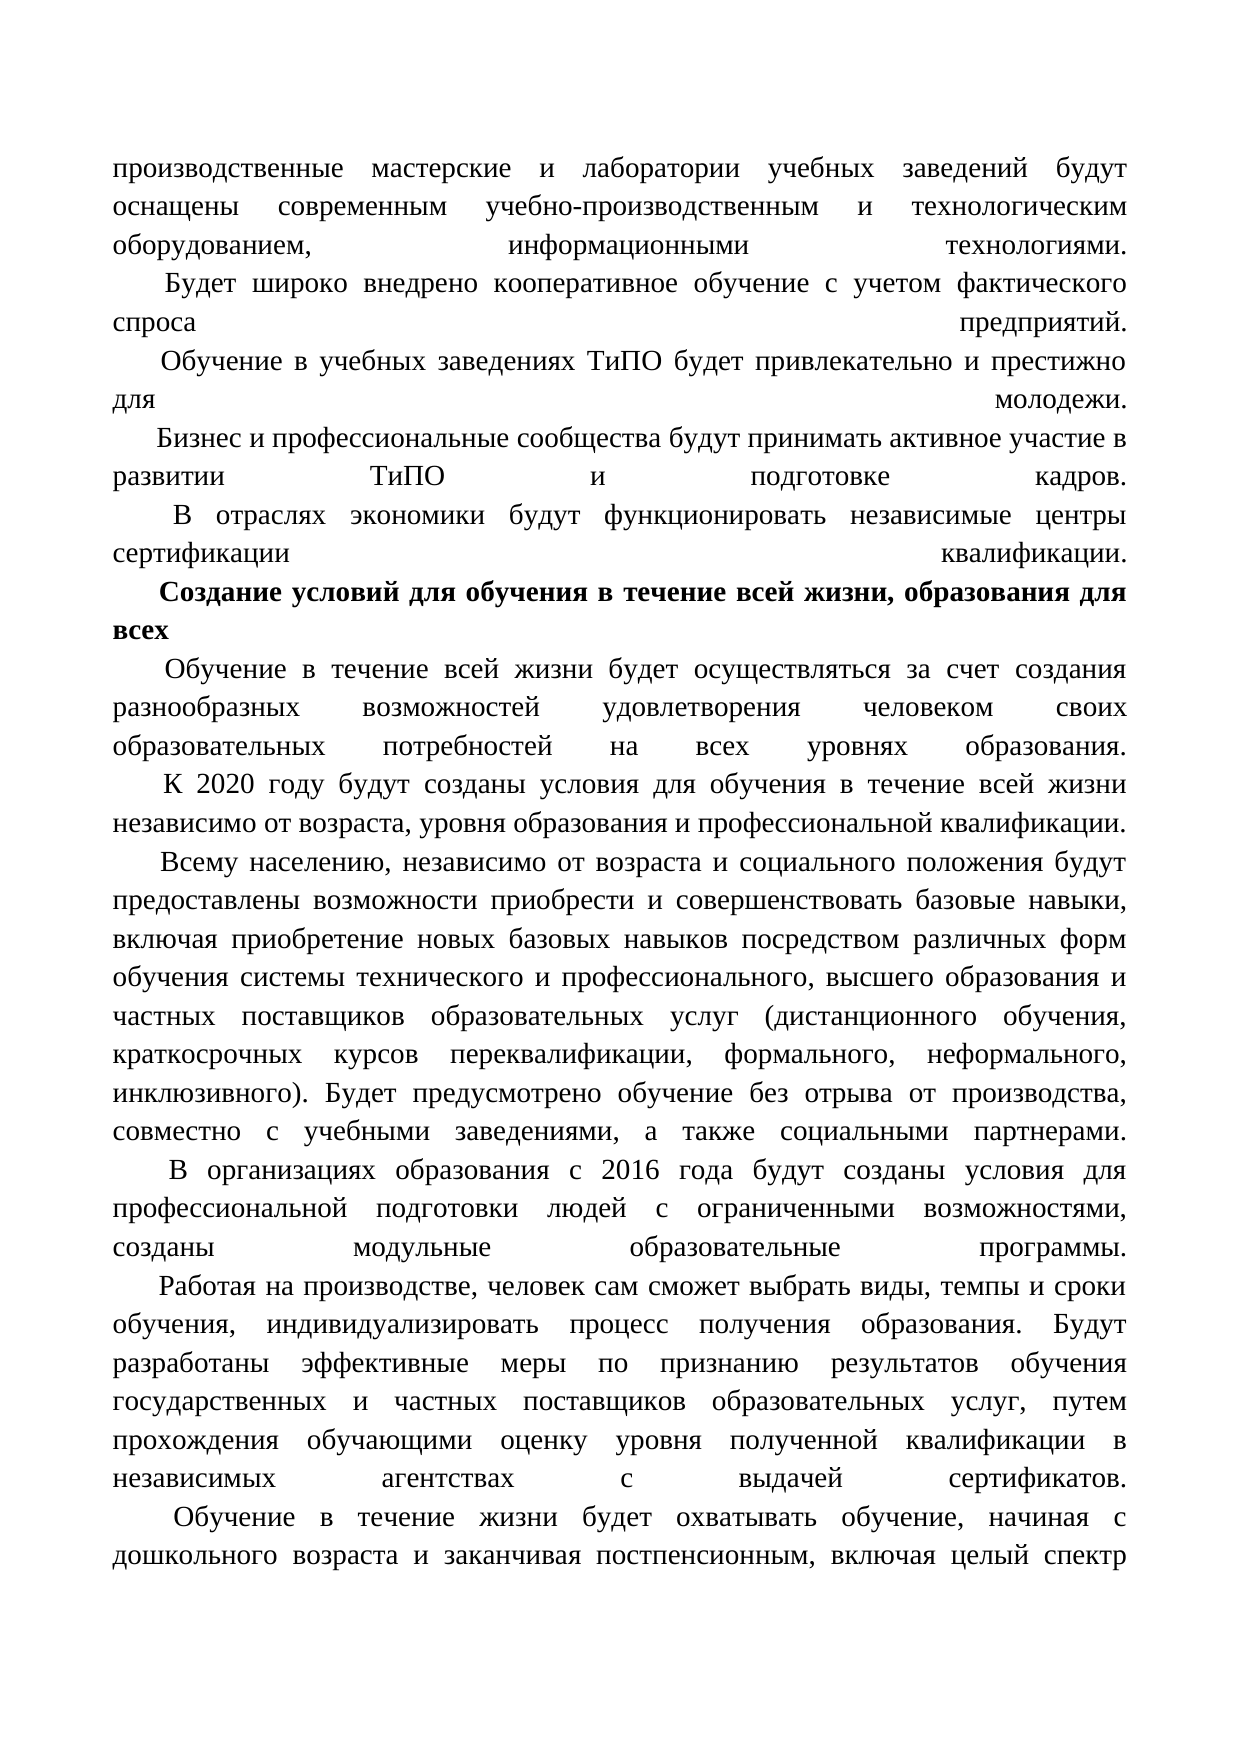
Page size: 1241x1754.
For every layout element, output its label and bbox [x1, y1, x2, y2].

text [112, 150, 1128, 1571]
